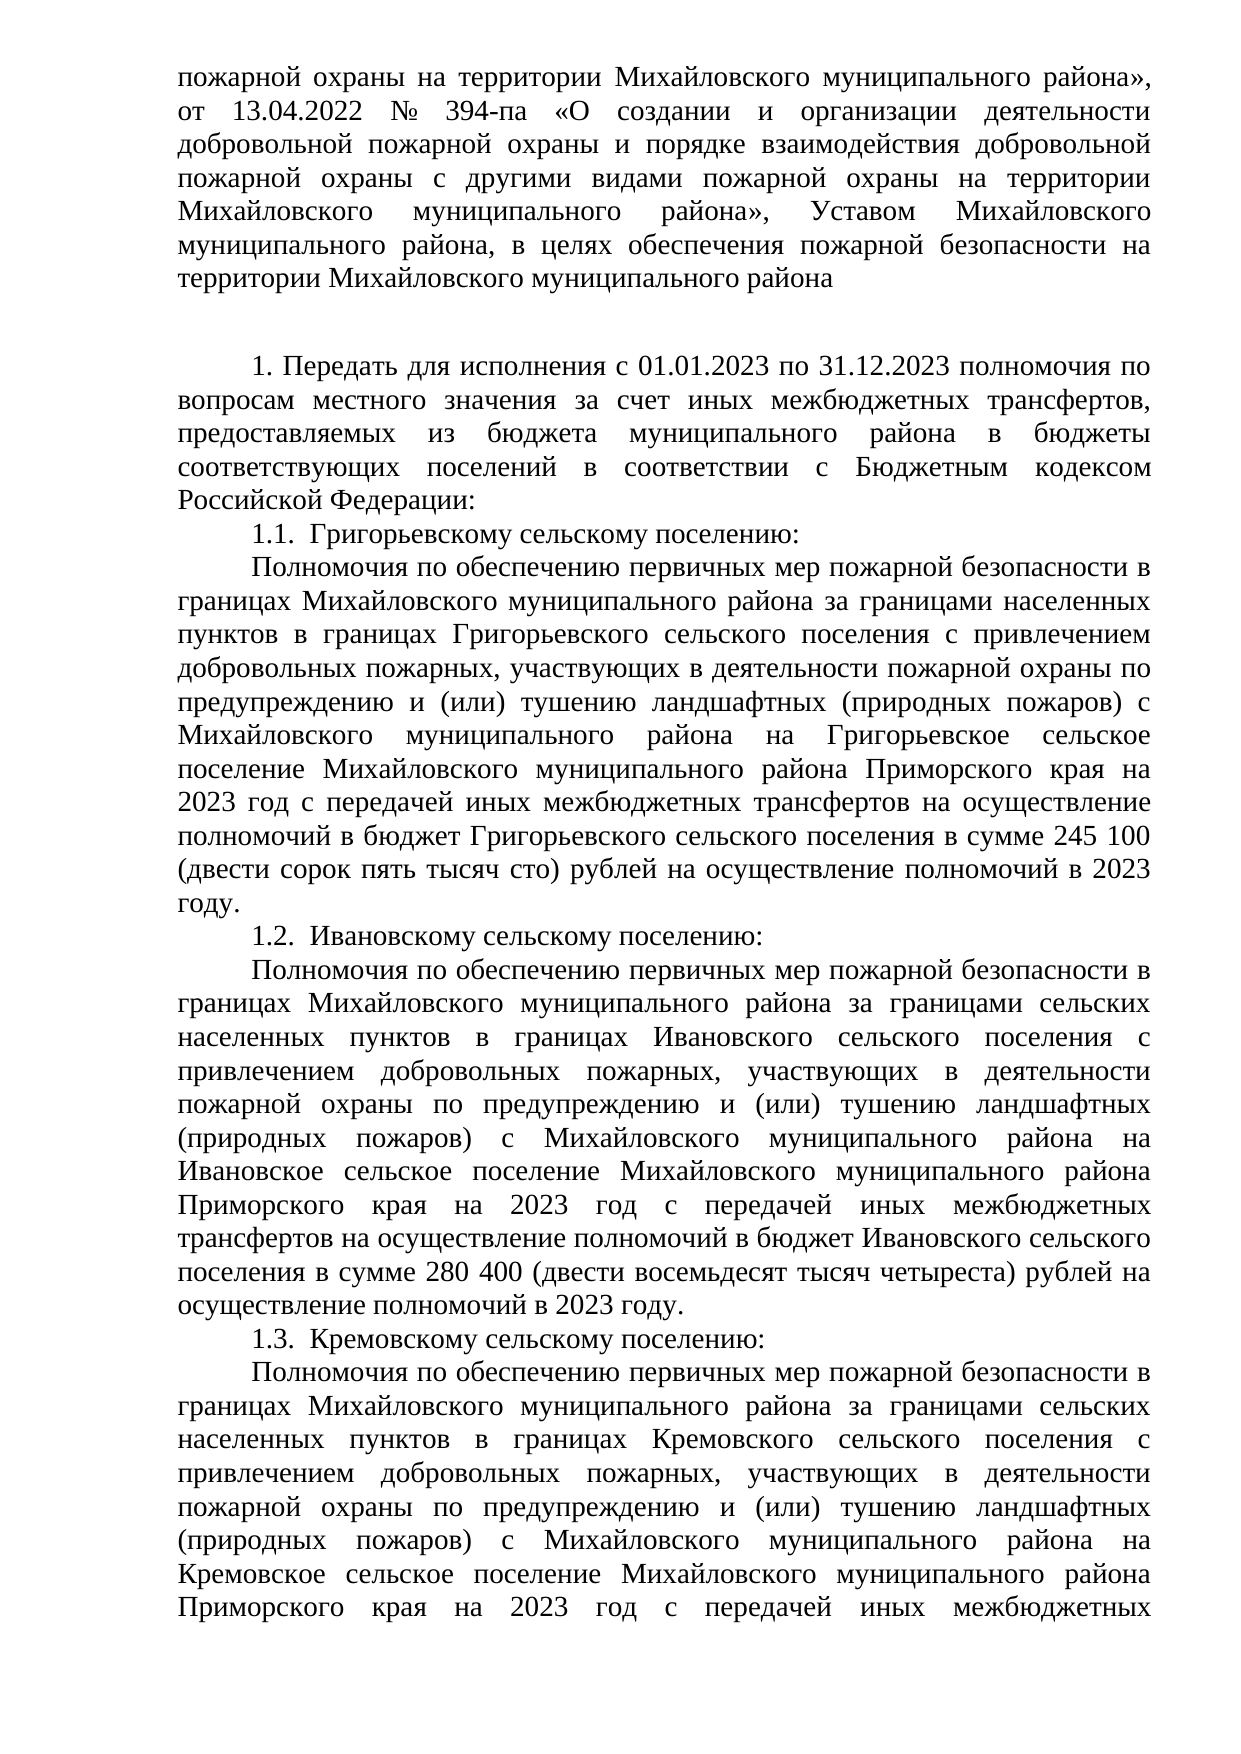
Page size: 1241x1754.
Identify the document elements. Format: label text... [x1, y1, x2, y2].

text 1.2. Ивановскому сельскому поселению: [177, 918, 1152, 952]
text 1.3. Кремовскому сельскому поселению: [177, 1321, 1152, 1354]
text Полномочия по обеспечению первичных мер пожарной безопасности в границах Михайловского муниципального района за границами населенных пунктов в границах Григорьевского сельского поселения с привлечением добровольных пожарных, участвующих в деятельности пожарной охраны по предупреждению и (или) тушению ландшафтных (природных пожаров) с Михайловского муниципального района на Григорьевское сельское поселение Михайловского муниципального района Приморского края на 2023 год с передачей иных межбюджетных трансфертов на осуществление полномочий в бюджет Григорьевского сельского поселения в сумме 245 100 (двести сорок пять тысяч сто) рублей на осуществление полномочий в 2023 году. [177, 549, 1152, 918]
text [177, 1354, 1152, 1623]
text 1. Передать для исполнения с 01.01.2023 по 31.12.2023 полномочия по вопросам местного значения за счет иных межбюджетных трансфертов, предоставляемых из бюджета муниципального района в бюджеты соответствующих поселений в соответствии с Бюджетным кодексом Российской Федерации: [177, 348, 1152, 516]
text 1.1. Григорьевскому сельскому поселению: [177, 516, 1152, 549]
text Полномочия по обеспечению первичных мер пожарной безопасности в границах Михайловского муниципального района за границами сельских населенных пунктов в границах Ивановского сельского поселения с привлечением добровольных пожарных, участвующих в деятельности пожарной охраны по предупреждению и (или) тушению ландшафтных (природных пожаров) с Михайловского муниципального района на Ивановское сельское поселение Михайловского муниципального района Приморского края на 2023 год с передачей иных межбюджетных трансфертов на осуществление полномочий в бюджет Ивановского сельского поселения в сумме 280 400 (двести восемьдесят тысяч четыреста) рублей на осуществление полномочий в 2023 году. [177, 952, 1152, 1321]
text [177, 59, 1152, 294]
